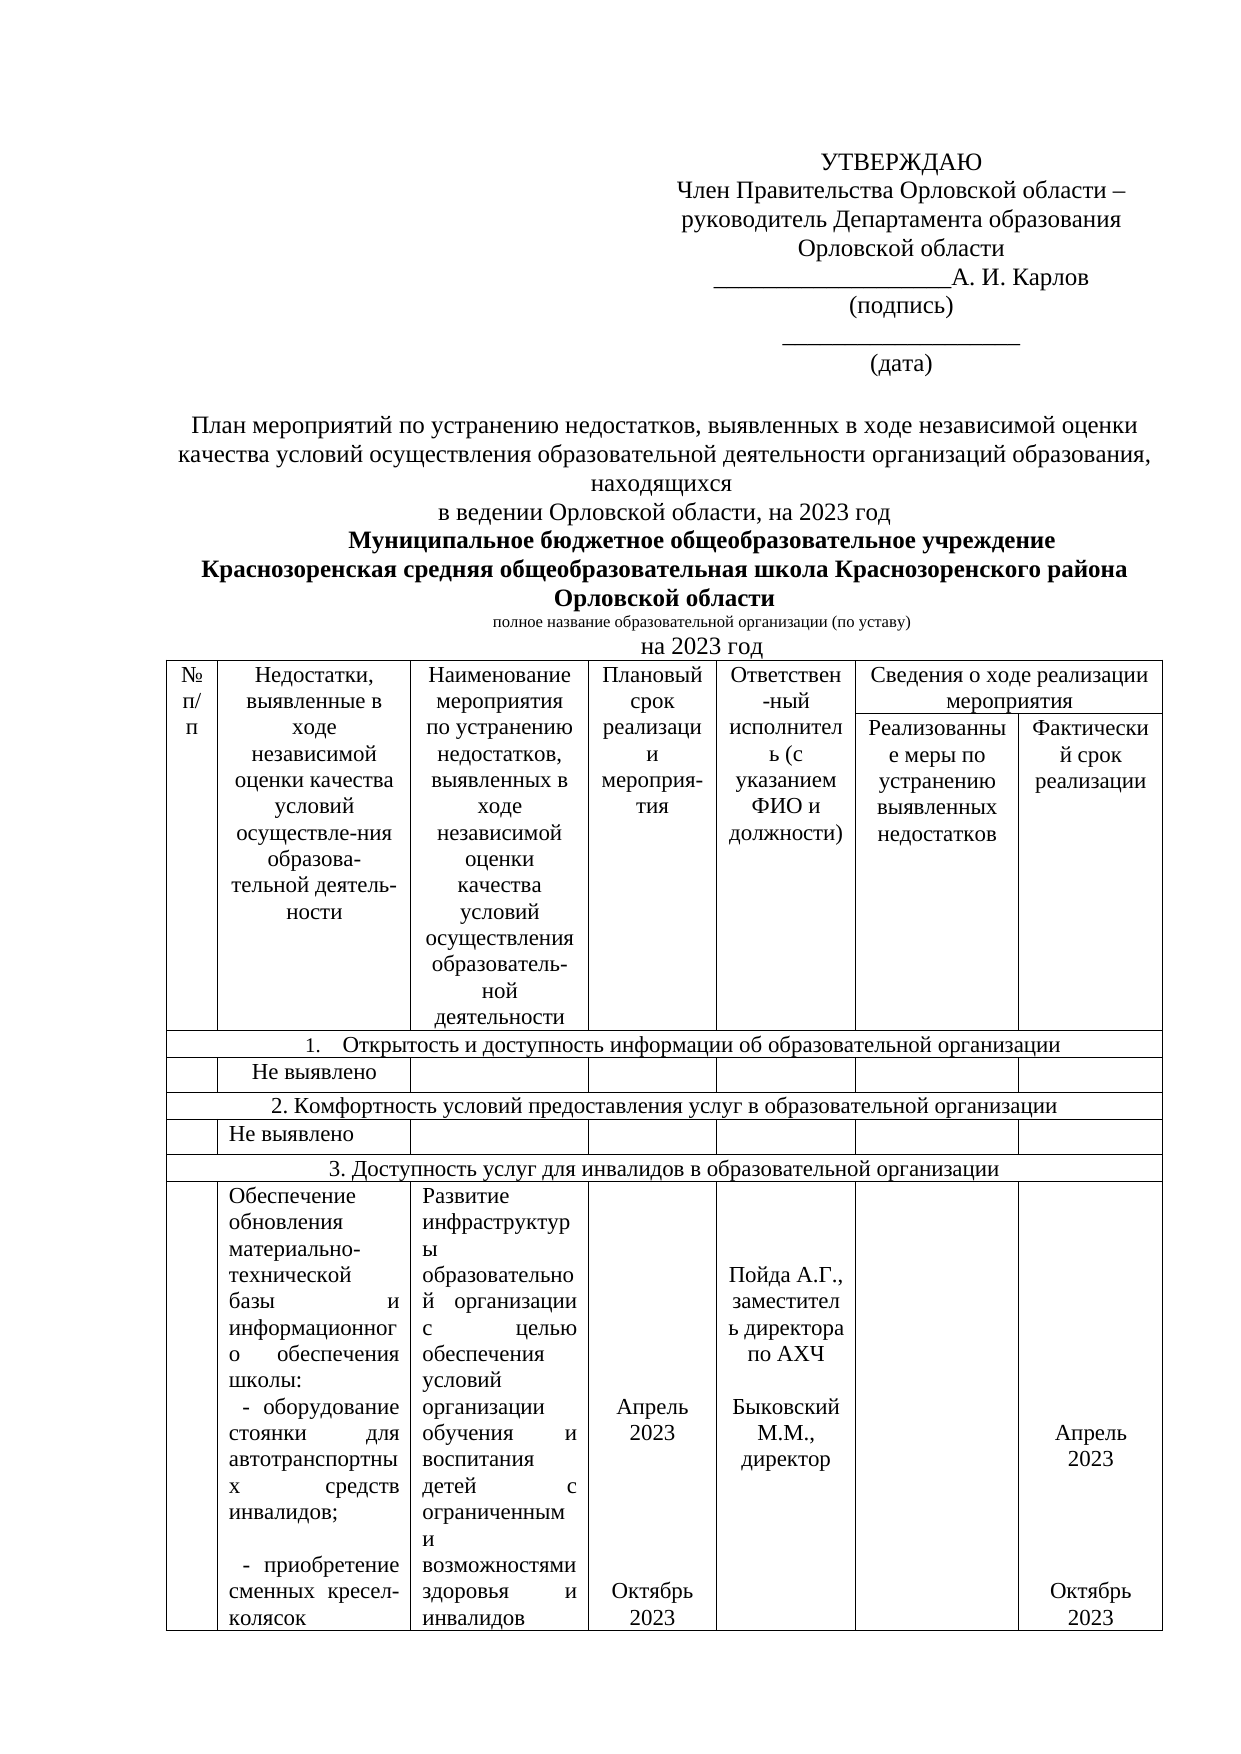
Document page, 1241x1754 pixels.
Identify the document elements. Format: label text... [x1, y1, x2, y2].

table_cell [1019, 1120, 1162, 1153]
table_header № п/п [167, 661, 217, 1029]
table_cell [589, 1058, 716, 1092]
table_cell [167, 1058, 217, 1092]
text Муниципальное бюджетное общеобразовательное учреждение Краснозоренская средняя общеобразовательная школа Краснозоренского района Орловской области [177, 525, 1152, 612]
table_cell Фактический срок реализации [1019, 714, 1162, 1029]
table_cell Не выявлено [218, 1058, 410, 1092]
table_cell [856, 1182, 1018, 1630]
table_header Наименование мероприятия по устранению недостатков, выявленных в ходе независимой оценки качества условий осуществления образователь-ной деятельности [411, 661, 588, 1029]
table_cell Апрель 2023 Октябрь 2023 [1019, 1182, 1162, 1630]
table_header Ответствен-ный исполнитель (с указанием ФИО и должности) [717, 661, 855, 1029]
table_cell [717, 1120, 855, 1153]
table_cell Обеспечение обновления материально-технической базы и информационного обеспечения школы: - оборудование стоянки для автотранспортных средств инвалидов; - приобретение сменных кресел-колясок [218, 1182, 410, 1630]
table_cell Развитие инфраструктуры образовательной организации с целью обеспечения условий организации обучения и воспитания детей с ограниченными возможностями здоровья и инвалидов [411, 1182, 588, 1630]
table_header Недостатки, выявленные в ходе независимой оценки качества условий осуществле-ния образова-тельной деятель-ности [218, 661, 410, 1029]
text на 2023 год [177, 631, 1152, 659]
table_header Сведения о ходе реализации мероприятия [856, 661, 1162, 713]
table_cell [167, 1120, 217, 1153]
table_header Плановый срок реализации мероприя-тия [589, 661, 716, 1029]
table_cell 2. Комфортность условий предоставления услуг в образовательной организации [167, 1093, 1162, 1119]
table_cell [1019, 1058, 1162, 1092]
text План мероприятий по устранению недостатков, выявленных в ходе независимой оценки качества условий осуществления образовательной деятельности организаций образования, находящихся в ведении Орловской области, на 2023 год [177, 410, 1152, 525]
table_cell Реализованные меры по устранению выявленных недостатков [856, 714, 1018, 1029]
table_cell 3. Доступность услуг для инвалидов в образовательной организации [167, 1155, 1162, 1181]
table_header УТВЕРЖДАЮ Член Правительства Орловской области – руководитель Департамента образования Орловской области ___________________А. И. Карлов (подпись) ___________________ (дата) [661, 147, 1141, 377]
table_cell [589, 1120, 716, 1153]
table_cell [411, 1120, 588, 1153]
table_cell Апрель 2023 Октябрь 2023 [589, 1182, 716, 1630]
table_cell [167, 1182, 217, 1630]
table_cell Пойда А.Г., заместитель директора по АХЧ Быковский М.М., директор [717, 1182, 855, 1630]
table_cell [411, 1058, 588, 1092]
table_cell [856, 1058, 1018, 1092]
table_cell Не выявлено [218, 1120, 410, 1153]
table_cell [856, 1120, 1018, 1153]
table_cell Открытость и доступность информации об образовательной организации [167, 1031, 1162, 1057]
table_cell [717, 1058, 855, 1092]
text полное название образовательной организации (по уставу) [177, 612, 1152, 631]
